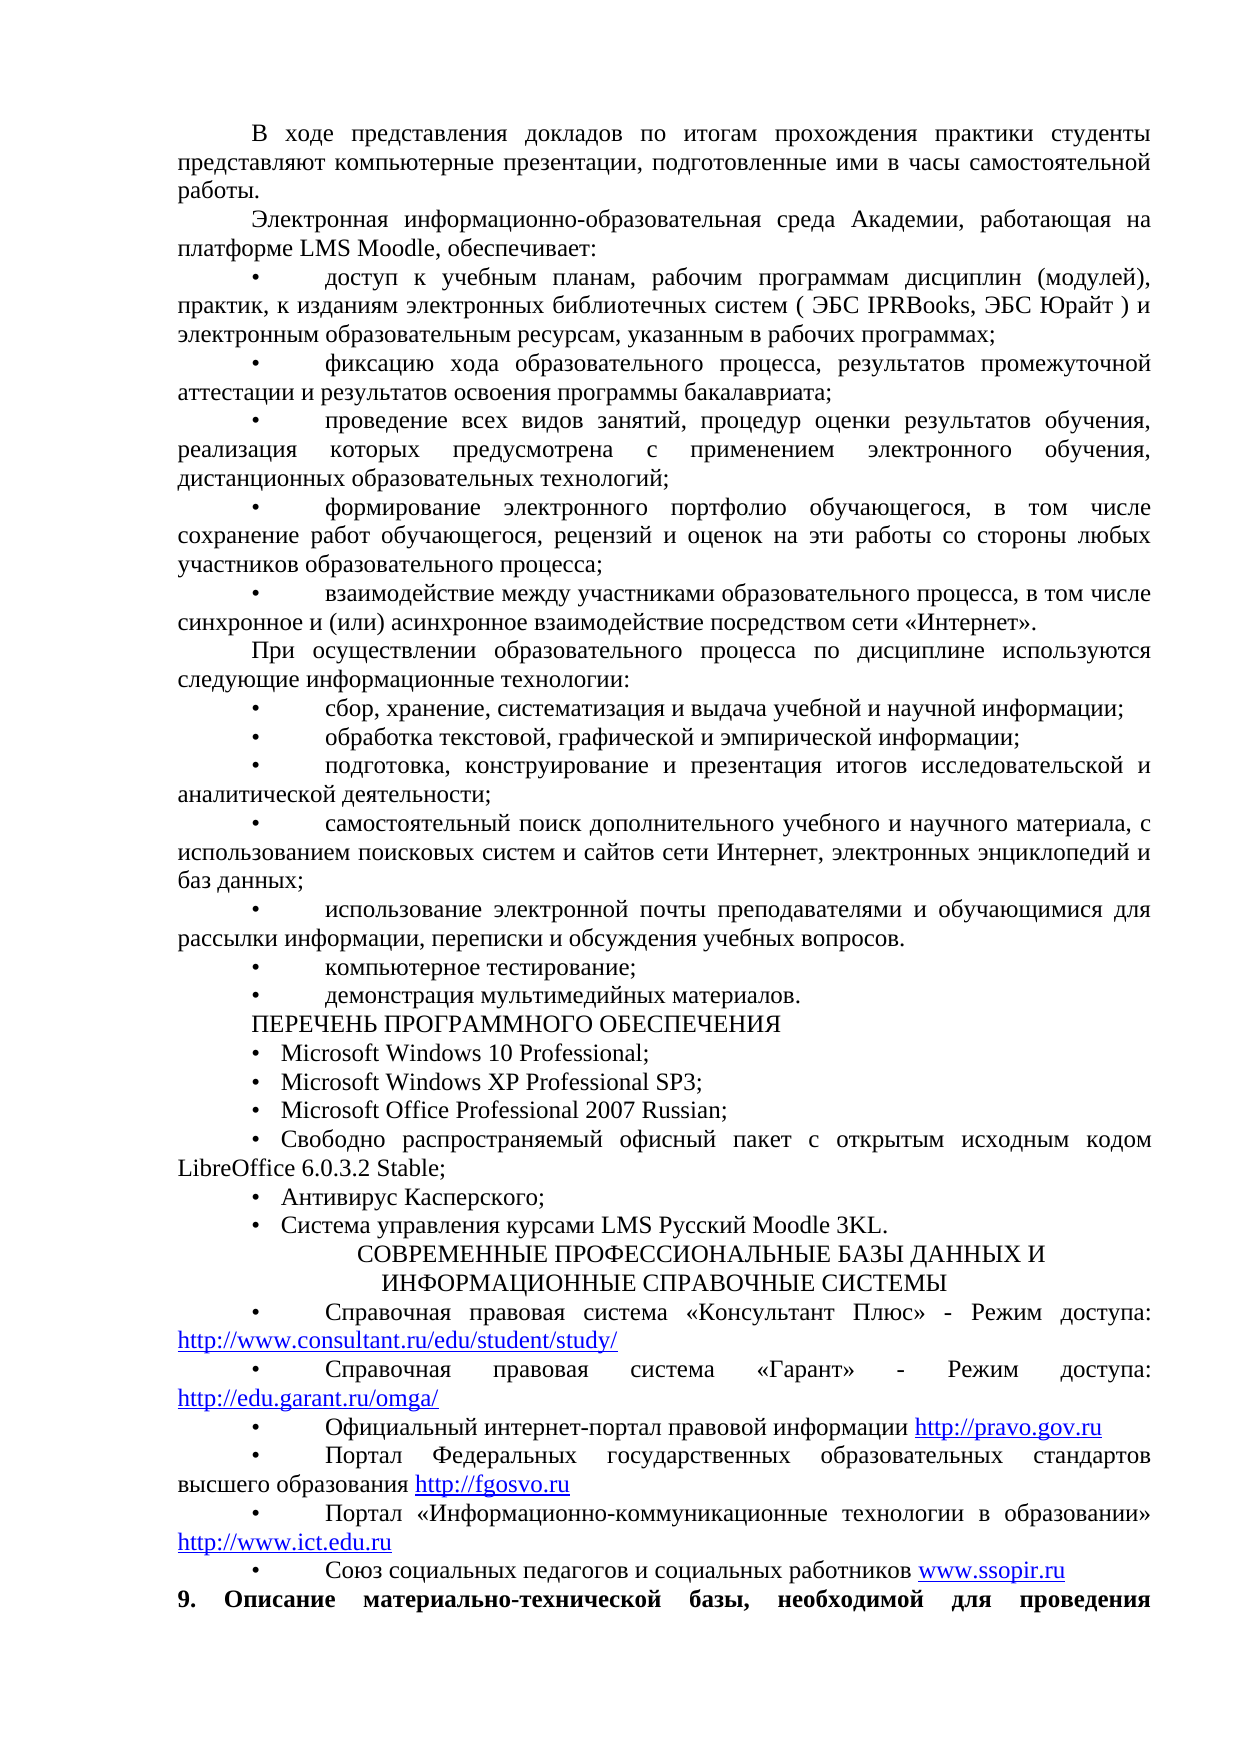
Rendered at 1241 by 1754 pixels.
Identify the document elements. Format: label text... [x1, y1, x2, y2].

text • Свободно распространяемый офисный пакет с открытым исходным кодом LibreOffice 6.0.3.2 Stable; [177, 1124, 1152, 1182]
text • использование электронной почты преподавателями и обучающимися для рассылки информации, переписки и обсуждения учебных вопросов. [177, 894, 1152, 952]
text • компьютерное тестирование; [177, 952, 1152, 981]
text В ходе представления докладов по итогам прохождения практики студенты представляют компьютерные презентации, подготовленные ими в часы самостоятельной работы. [177, 118, 1152, 204]
text При осуществлении образовательного процесса по дисциплине используются следующие информационные технологии: [177, 636, 1152, 693]
text • обработка текстовой, графической и эмпирической информации; [177, 722, 1152, 751]
text • Портал Федеральных государственных образовательных стандартов высшего образования http://fgosvo.ru [177, 1441, 1152, 1498]
text • фиксацию хода образовательного процесса, результатов промежуточной аттестации и результатов освоения программы бакалавриата; [177, 348, 1152, 406]
text • самостоятельный поиск дополнительного учебного и научного материала, с использованием поисковых систем и сайтов сети Интернет, электронных энциклопедий и баз данных; [177, 808, 1152, 894]
text • Microsoft Windows 10 Professional; [177, 1038, 1152, 1067]
text • Microsoft Windows XP Professional SP3; [177, 1067, 1152, 1096]
text • Microsoft Office Professional 2007 Russian; [177, 1096, 1152, 1124]
text • Официальный интернет-портал правовой информации http://pravo.gov.ru [177, 1412, 1152, 1441]
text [177, 1584, 1152, 1613]
text • доступ к учебным планам, рабочим программам дисциплин (модулей), практик, к изданиям электронных библиотечных систем ( ЭБС IPRBooks, ЭБС Юрайт ) и электронным образовательным ресурсам, указанным в рабочих программах; [177, 262, 1152, 348]
text СОВРЕМЕННЫЕ ПРОФЕССИОНАЛЬНЫЕ БАЗЫ ДАННЫХ И ИНФОРМАЦИОННЫЕ СПРАВОЧНЫЕ СИСТЕМЫ [177, 1239, 1152, 1297]
text • подготовка, конструирование и презентация итогов исследовательской и аналитической деятельности; [177, 751, 1152, 808]
text • проведение всех видов занятий, процедур оценки результатов обучения, реализация которых предусмотрена с применением электронного обучения, дистанционных образовательных технологий; [177, 406, 1152, 492]
text • Союз социальных педагогов и социальных работников www.ssopir.ru [177, 1556, 1152, 1584]
text • Справочная правовая система «Консультант Плюс» - Режим доступа: http://www.consultant.ru/edu/student/study/ [177, 1297, 1152, 1354]
text • Антивирус Касперского; [177, 1182, 1152, 1211]
text • сбор, хранение, систематизация и выдача учебной и научной информации; [177, 693, 1152, 722]
text ПЕРЕЧЕНЬ ПРОГРАММНОГО ОБЕСПЕЧЕНИЯ [177, 1009, 1152, 1038]
text • Cистема управления курсами LMS Русский Moodle 3KL. [177, 1211, 1152, 1239]
text • взаимодействие между участниками образовательного процесса, в том числе синхронное и (или) асинхронное взаимодействие посредством сети «Интернет». [177, 578, 1152, 636]
text • формирование электронного портфолио обучающегося, в том числе сохранение работ обучающегося, рецензий и оценок на эти работы со стороны любых участников образовательного процесса; [177, 492, 1152, 578]
text Электронная информационно-образовательная среда Академии, работающая на платформе LMS Moodle, обеспечивает: [177, 204, 1152, 262]
text • Портал «Информационно-коммуникационные технологии в образовании» http://www.ict.edu.ru [177, 1498, 1152, 1556]
text • демонстрация мультимедийных материалов. [177, 981, 1152, 1009]
text • Справочная правовая система «Гарант» - Режим доступа: http://edu.garant.ru/omga/ [177, 1354, 1152, 1412]
